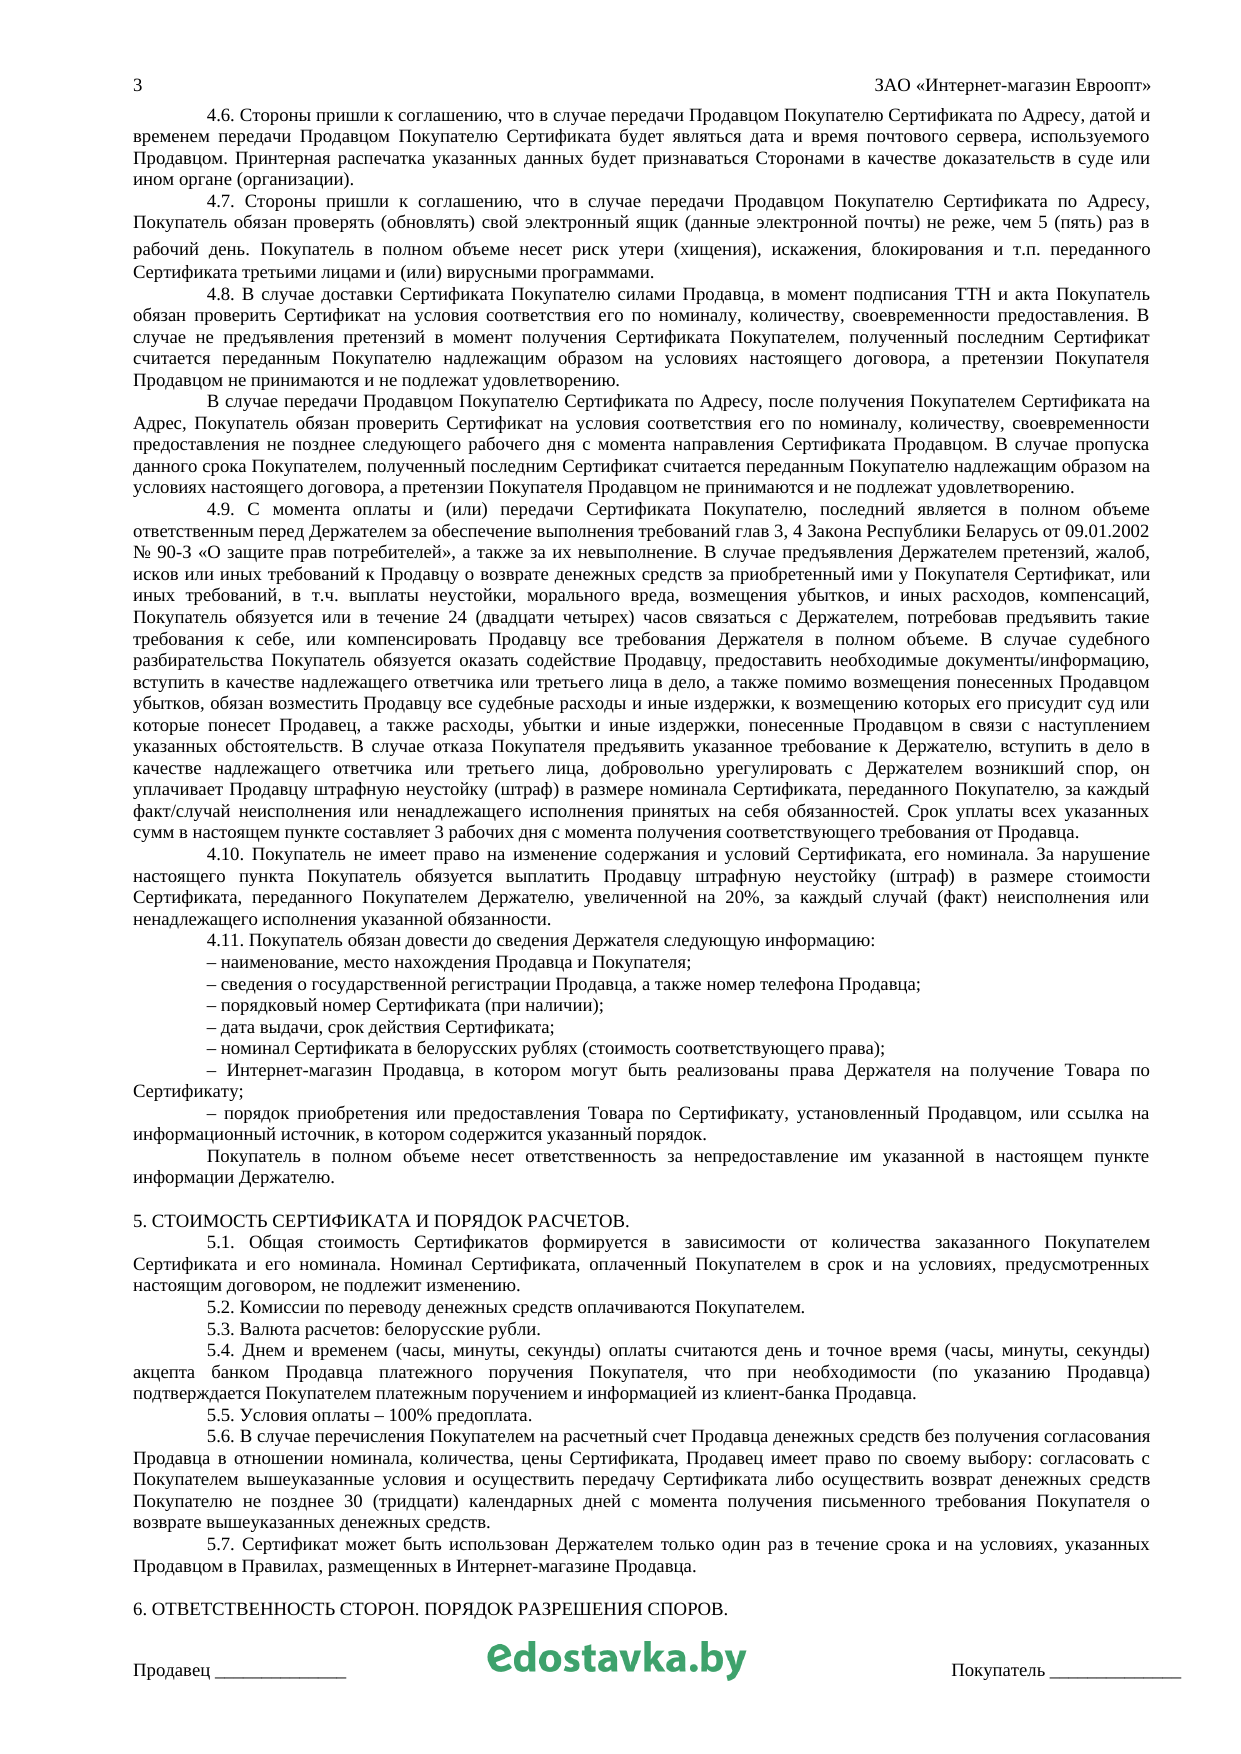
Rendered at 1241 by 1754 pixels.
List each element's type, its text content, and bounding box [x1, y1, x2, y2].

text – сведения о государственной регистрации Продавца, а также номер телефона Продавца; [133, 972, 1152, 994]
text 5.2. Комиссии по переводу денежных средств оплачиваются Покупателем. [133, 1296, 1152, 1317]
picture [478, 1635, 754, 1686]
text – дата выдачи, срок действия Сертификата; [133, 1016, 1152, 1037]
text 5.4. Днем и временем (часы, минуты, секунды) оплаты считаются день и точное время (часы, минуты, секунды) акцепта банком Продавца платежного поручения Покупателя, что при необходимости (по указанию Продавца) подтверждается Покупателем платежным поручением и информацией из клиент-банка Продавца. [133, 1339, 1152, 1404]
text 4.9. С момента оплаты и (или) передачи Сертификата Покупателю, последний является в полном объеме ответственным перед Держателем за обеспечение выполнения требований глав 3, 4 Закона Республики Беларусь от 09.01.2002 № 90-З «О защите прав потребителей», а также за их невыполнение. В случае предъявления Держателем претензий, жалоб, исков или иных требований к Продавцу о возврате денежных средств за приобретенный ими у Покупателя Сертификат, или иных требований, в т.ч. выплаты неустойки, морального вреда, возмещения убытков, и иных расходов, компенсаций, Покупатель обязуется или в течение 24 (двадцати четырех) часов связаться с Держателем, потребовав предъявить такие требования к себе, или компенсировать Продавцу все требования Держателя в полном объеме. В случае судебного разбирательства Покупатель обязуется оказать содействие Продавцу, предоставить необходимые документы/информацию, вступить в качестве надлежащего ответчика или третьего лица в дело, а также помимо возмещения понесенных Продавцом убытков, обязан возместить Продавцу все судебные расходы и иные издержки, к возмещению которых его присудит суд или которые понесет Продавец, а также расходы, убытки и иные издержки, понесенные Продавцом в связи с наступлением указанных обстоятельств. В случае отказа Покупателя предъявить указанное требование к Держателю, вступить в дело в качестве надлежащего ответчика или третьего лица, добровольно урегулировать с Держателем возникший спор, он уплачивает Продавцу штрафную неустойку (штраф) в размере номинала Сертификата, переданного Покупателю, за каждый факт/случай неисполнения или ненадлежащего исполнения принятых на себя обязанностей. Срок уплаты всех указанных сумм в настоящем пункте составляет 3 рабочих дня с момента получения соответствующего требования от Продавца. [133, 498, 1152, 843]
text 5.5. Условия оплаты – 100% предоплата. [133, 1404, 1152, 1425]
text 4.11. Покупатель обязан довести до сведения Держателя следующую информацию: [133, 929, 1152, 951]
text – номинал Сертификата в белорусских рублях (стоимость соответствующего права); [133, 1037, 1152, 1059]
text Покупатель в полном объеме несет ответственность за непредоставление им указанной в настоящем пункте информации Держателю. [133, 1145, 1152, 1188]
text 5.3. Валюта расчетов: белорусские рубли. [133, 1317, 1152, 1339]
text 4.8. В случае доставки Сертификата Покупателю силами Продавца, в момент подписания ТТН и акта Покупатель обязан проверить Сертификат на условия соответствия его по номиналу, количеству, своевременности предоставления. В случае не предъявления претензий в момент получения Сертификата Покупателем, полученный последним Сертификат считается переданным Покупателю надлежащим образом на условиях настоящего договора, а претензии Покупателя Продавцом не принимаются и не подлежат удовлетворению. [133, 282, 1152, 390]
text 4.10. Покупатель не имеет право на изменение содержания и условий Сертификата, его номинала. За нарушение настоящего пункта Покупатель обязуется выплатить Продавцу штрафную неустойку (штраф) в размере стоимости Сертификата, переданного Покупателем Держателю, увеличенной на 20%, за каждый случай (факт) неисполнения или ненадлежащего исполнения указанной обязанности. [133, 843, 1152, 929]
text 6. ОТВЕТСТВЕННОСТЬ СТОРОН. ПОРЯДОК РАЗРЕШЕНИЯ СПОРОВ. [133, 1598, 1152, 1619]
text В случае передачи Продавцом Покупателю Сертификата по Адресу, после получения Покупателем Сертификата на Адрес, Покупатель обязан проверить Сертификат на условия соответствия его по номиналу, количеству, своевременности предоставления не позднее следующего рабочего дня с момента направления Сертификата Продавцом. В случае пропуска данного срока Покупателем, полученный последним Сертификат считается переданным Покупателю надлежащим образом на условиях настоящего договора, а претензии Покупателя Продавцом не принимаются и не подлежат удовлетворению. [133, 390, 1152, 498]
text – Интернет-магазин Продавца, в котором могут быть реализованы права Держателя на получение Товара по Сертификату; [133, 1059, 1152, 1102]
text – порядок приобретения или предоставления Товара по Сертификату, установленный Продавцом, или ссылка на информационный источник, в котором содержится указанный порядок. [133, 1102, 1152, 1145]
text 4.6. Стороны пришли к соглашению, что в случае передачи Продавцом Покупателю Сертификата по Адресу, датой и временем передачи Продавцом Покупателю Сертификата будет являться дата и время почтового сервера, используемого Продавцом. Принтерная распечатка указанных данных будет признаваться Сторонами в качестве доказательств в суде или ином органе (организации). [133, 103, 1152, 190]
text 5.1. Общая стоимость Сертификатов формируется в зависимости от количества заказанного Покупателем Сертификата и его номинала. Номинал Сертификата, оплаченный Покупателем в срок и на условиях, предусмотренных настоящим договором, не подлежит изменению. [133, 1231, 1152, 1296]
text 5.7. Сертификат может быть использован Держателем только один раз в течение срока и на условиях, указанных Продавцом в Правилах, размещенных в Интернет-магазине Продавца. [133, 1533, 1152, 1576]
text 4.7. Стороны пришли к соглашению, что в случае передачи Продавцом Покупателю Сертификата по Адресу, Покупатель обязан проверять (обновлять) свой электронный ящик (данные электронной почты) не реже, чем 5 (пять) раз в рабочий день. Покупатель в полном объеме несет риск утери (хищения), искажения, блокирования и т.п. переданного Сертификата третьими лицами и (или) вирусными программами. [133, 190, 1152, 282]
text 5. СТОИМОСТЬ СЕРТИФИКАТА И ПОРЯДОК РАСЧЕТОВ. [133, 1209, 1152, 1231]
text – порядковый номер Сертификата (при наличии); [133, 994, 1152, 1016]
text 5.6. В случае перечисления Покупателем на расчетный счет Продавца денежных средств без получения согласования Продавца в отношении номинала, количества, цены Сертификата, Продавец имеет право по своему выбору: согласовать с Покупателем вышеуказанные условия и осуществить передачу Сертификата либо осуществить возврат денежных средств Покупателю не позднее 30 (тридцати) календарных дней с момента получения письменного требования Покупателя о возврате вышеуказанных денежных средств. [133, 1425, 1152, 1533]
text – наименование, место нахождения Продавца и Покупателя; [133, 951, 1152, 972]
